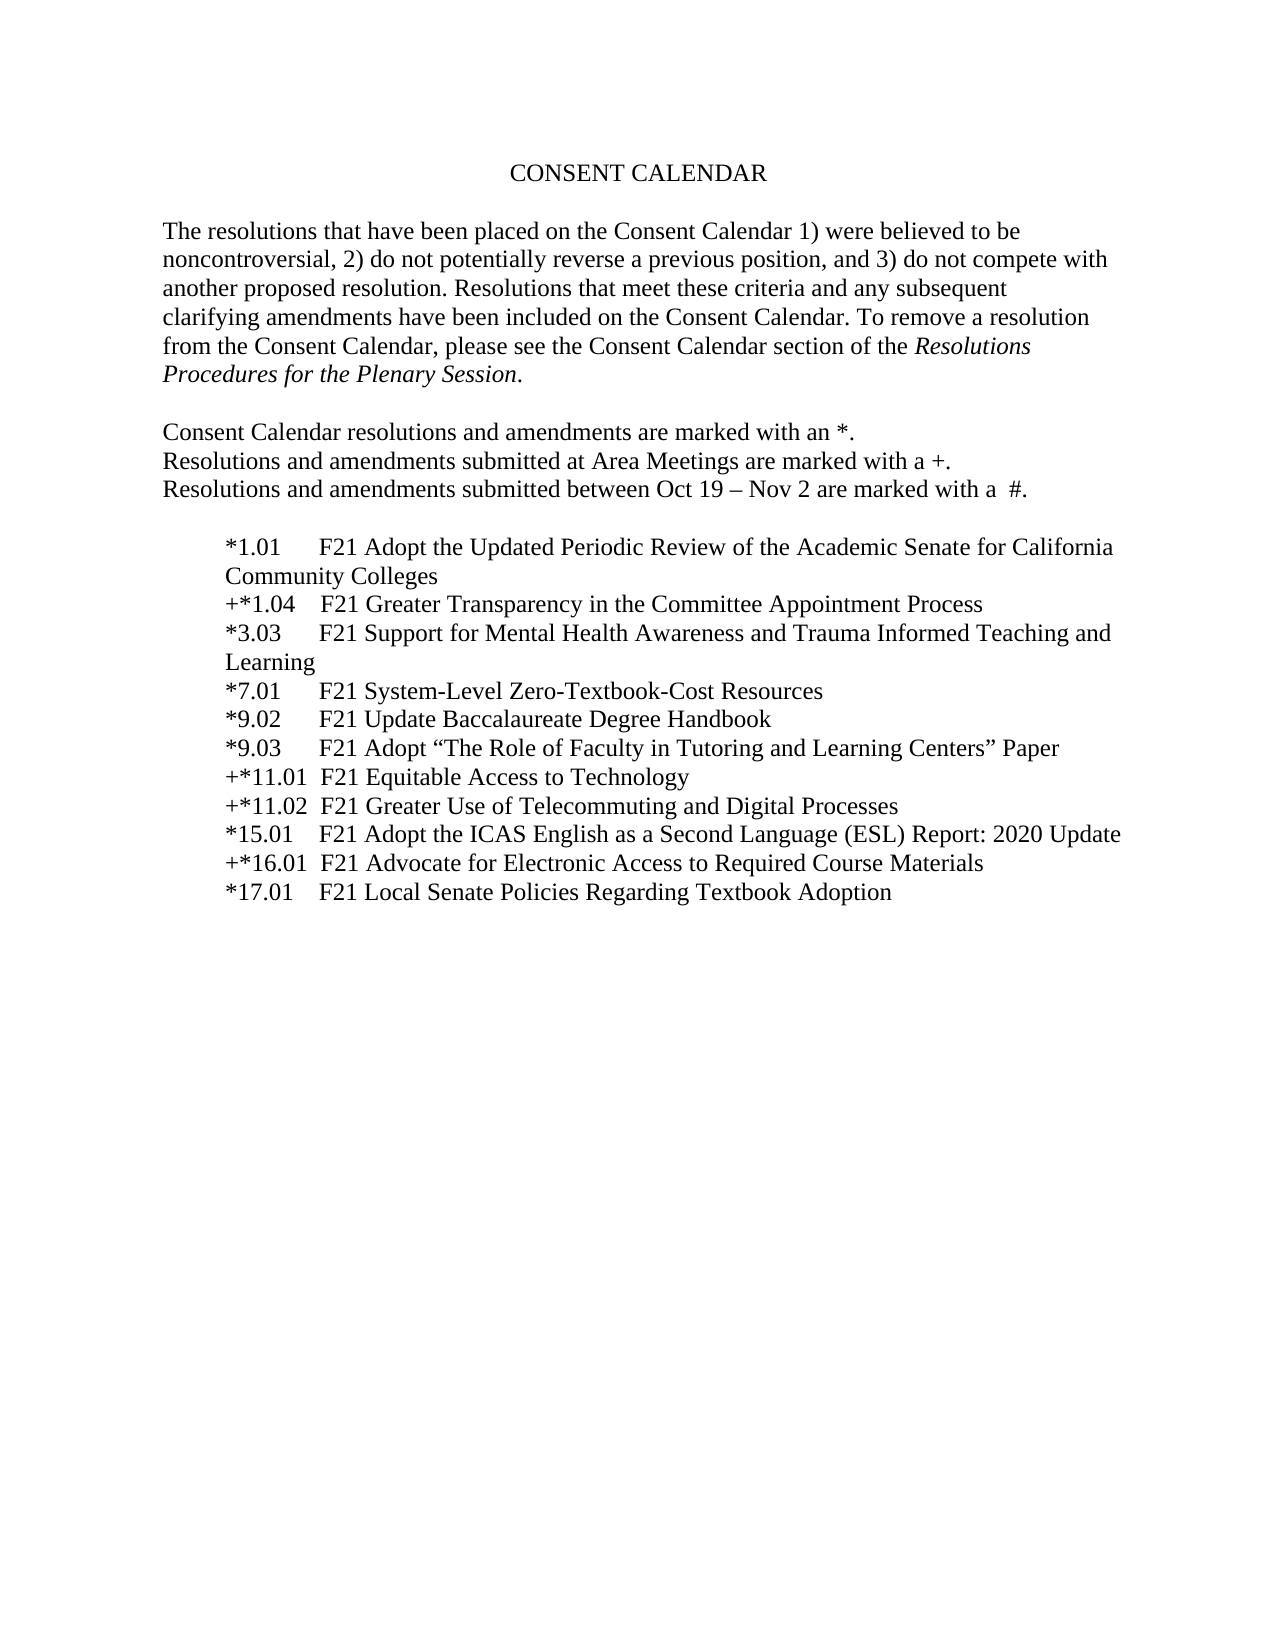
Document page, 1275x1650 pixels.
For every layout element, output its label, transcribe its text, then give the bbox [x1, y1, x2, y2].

text *3.03 F21 Support for Mental Health Awareness and Trauma Informed Teaching and Learning [225, 618, 1125, 676]
text +*16.01 F21 Advocate for Electronic Access to Required Course Materials [225, 848, 1125, 877]
text Resolutions and amendments submitted at Area Meetings are marked with a +. [162, 446, 1004, 474]
text *1.01 F21 Adopt the Updated Periodic Review of the Academic Senate for California Community Colleges [225, 532, 1125, 589]
text *9.02 F21 Update Baccalaureate Degree Handbook [225, 704, 1125, 733]
text The resolutions that have been placed on the Consent Calendar 1) were believed to be noncontroversial, 2) do not potentially reverse a previous position, and 3) do not compete with another proposed resolution. Resolutions that meet these criteria and any subsequent clarifying amendments have been included on the Consent Calendar. To remove a resolution from the Consent Calendar, please see the Consent Calendar section of the Resolutions Procedures for the Plenary Session. [162, 216, 1112, 388]
text +*11.02 F21 Greater Use of Telecommuting and Digital Processes [225, 791, 1125, 819]
text Consent Calendar resolutions and amendments are marked with an *. [162, 417, 1004, 446]
text +*1.04 F21 Greater Transparency in the Committee Appointment Process [225, 589, 1125, 618]
text CONSENT CALENDAR [280, 158, 996, 187]
text *17.01 F21 Local Senate Policies Regarding Textbook Adoption [150, 877, 1125, 906]
text *7.01 F21 System-Level Zero-Textbook-Cost Resources [225, 676, 1125, 704]
text +*11.01 F21 Equitable Access to Technology [225, 762, 1125, 791]
text *9.03 F21 Adopt “The Role of Faculty in Tutoring and Learning Centers” Paper [225, 733, 1125, 762]
text Resolutions and amendments submitted between Oct 19 – Nov 2 are marked with a #. [162, 474, 1095, 503]
text *15.01 F21 Adopt the ICAS English as a Second Language (ESL) Report: 2020 Update [225, 819, 1125, 848]
